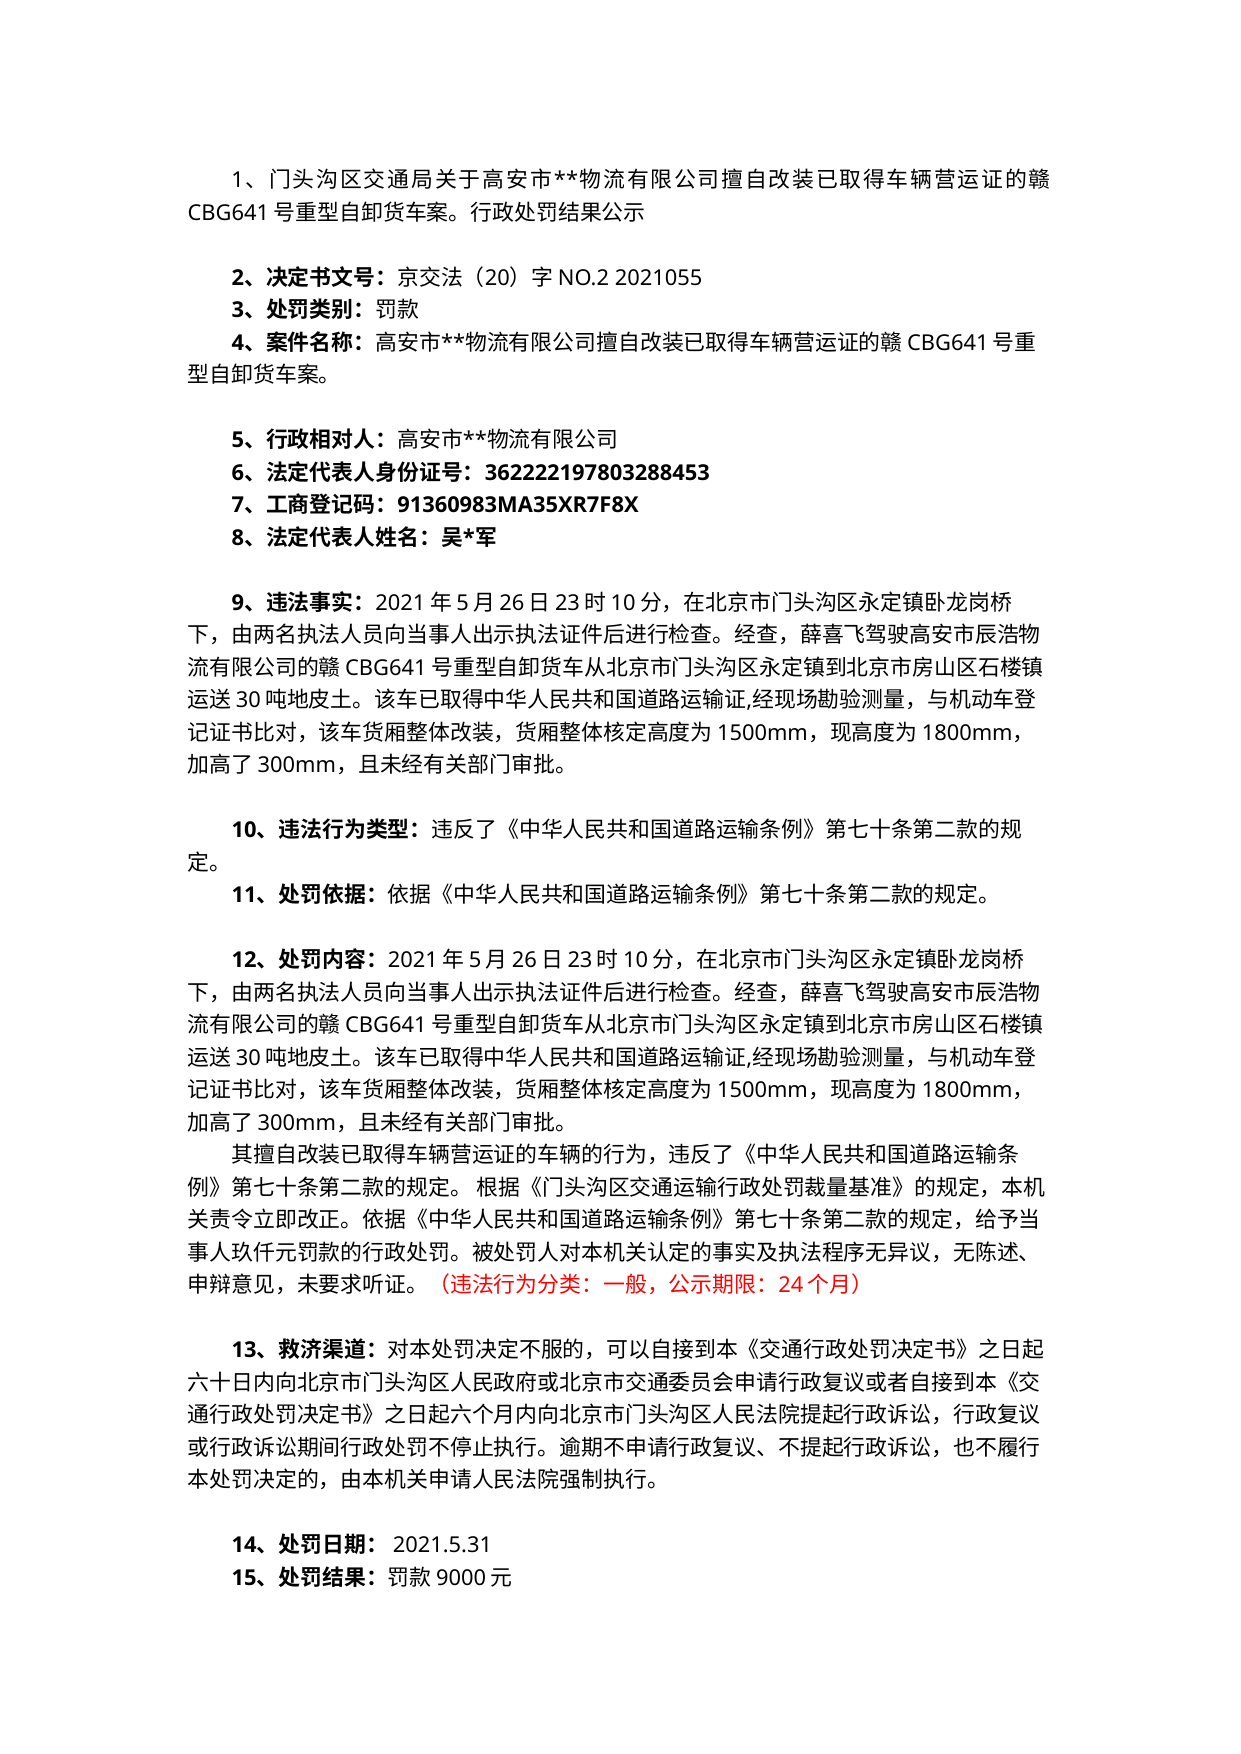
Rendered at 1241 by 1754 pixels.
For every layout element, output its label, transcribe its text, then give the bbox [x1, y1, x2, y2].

text 14、处罚日期： 2021.5.31 [187, 1527, 1053, 1559]
text 6、法定代表人身份证号：362222197803288453 [187, 454, 1053, 487]
text 5、行政相对人：高安市**物流有限公司 [187, 422, 1053, 454]
text 9、违法事实：2021年5月26日23时10分，在北京市门头沟区永定镇卧龙岗桥下，由两名执法人员向当事人出示执法证件后进行检查。经查，薛喜飞驾驶高安市辰浩物流有限公司的赣CBG641号重型自卸货车从北京市门头沟区永定镇到北京市房山区石楼镇运送30吨地皮土。该车已取得中华人民共和国道路运输证,经现场勘验测量，与机动车登记证书比对，该车货厢整体改装，货厢整体核定高度为1500mm，现高度为1800mm，加高了300mm，且未经有关部门审批。 [187, 584, 1053, 779]
text 7、工商登记码：91360983MA35XR7F8X [187, 487, 1053, 519]
text 4、案件名称：高安市**物流有限公司擅自改装已取得车辆营运证的赣CBG641号重型自卸货车案。 [187, 324, 1053, 389]
text 11、处罚依据：依据《中华人民共和国道路运输条例》第七十条第二款的规定。 [187, 877, 1053, 909]
text 1、门头沟区交通局关于高安市**物流有限公司擅自改装已取得车辆营运证的赣CBG641号重型自卸货车案。行政处罚结果公示 [187, 162, 1053, 227]
text 3、处罚类别：罚款 [187, 292, 1053, 324]
text 12、处罚内容：2021年5月26日23时10分，在北京市门头沟区永定镇卧龙岗桥下，由两名执法人员向当事人出示执法证件后进行检查。经查，薛喜飞驾驶高安市辰浩物流有限公司的赣CBG641号重型自卸货车从北京市门头沟区永定镇到北京市房山区石楼镇运送30吨地皮土。该车已取得中华人民共和国道路运输证,经现场勘验测量，与机动车登记证书比对，该车货厢整体改装，货厢整体核定高度为1500mm，现高度为1800mm，加高了300mm，且未经有关部门审批。 [187, 942, 1053, 1137]
text 8、法定代表人姓名：吴*军 [187, 519, 1053, 552]
text 15、处罚结果：罚款9000元 [187, 1559, 1053, 1592]
text 其擅自改装已取得车辆营运证的车辆的行为，违反了《中华人民共和国道路运输条例》第七十条第二款的规定。 根据《门头沟区交通运输行政处罚裁量基准》的规定，本机关责令立即改正。依据《中华人民共和国道路运输条例》第七十条第二款的规定，给予当事人玖仟元罚款的行政处罚。被处罚人对本机关认定的事实及执法程序无异议，无陈述、申辩意见，未要求听证。（违法行为分类：一般，公示期限：24个月） [187, 1137, 1053, 1299]
text 13、救济渠道：对本处罚决定不服的，可以自接到本《交通行政处罚决定书》之日起六十日内向北京市门头沟区人民政府或北京市交通委员会申请行政复议或者自接到本《交通行政处罚决定书》之日起六个月内向北京市门头沟区人民法院提起行政诉讼，行政复议或行政诉讼期间行政处罚不停止执行。逾期不申请行政复议、不提起行政诉讼，也不履行本处罚决定的，由本机关申请人民法院强制执行。 [187, 1332, 1053, 1494]
text 10、违法行为类型：违反了《中华人民共和国道路运输条例》第七十条第二款的规定。 [187, 812, 1053, 877]
text 2、决定书文号：京交法（20）字NO.2 2021055 [187, 259, 1053, 292]
